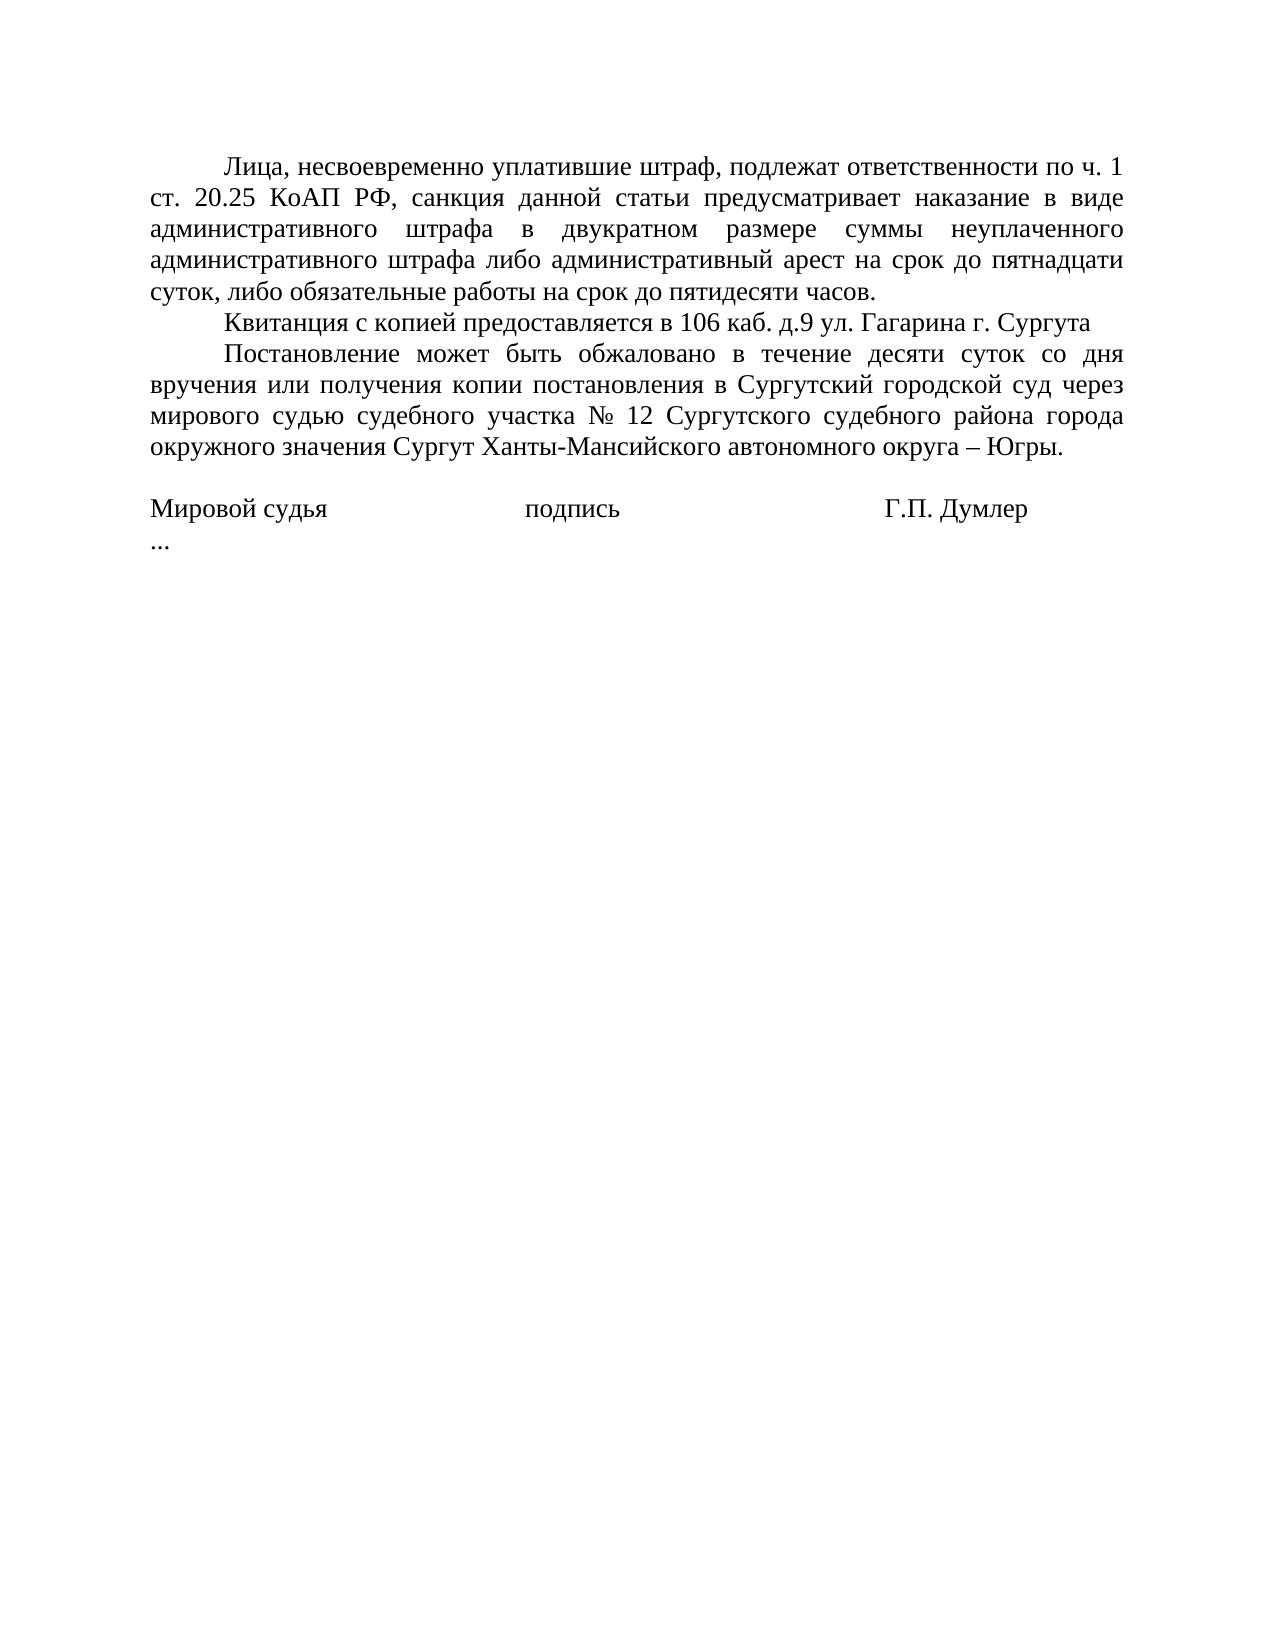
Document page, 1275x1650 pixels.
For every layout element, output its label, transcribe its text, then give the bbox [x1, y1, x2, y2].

text Квитанция с копией предоставляется в 106 каб. д.9 ул. Гагарина г. Сургута [150, 306, 1125, 337]
text Постановление может быть обжаловано в течение десяти суток со дня вручения или получения копии постановления в Сургутский городской суд через мирового судью судебного участка № 12 Сургутского судебного района города окружного значения Сургут Ханты-Мансийского автономного округа – Югры. [150, 337, 1125, 461]
text ... [150, 524, 1125, 555]
text Лица, несвоевременно уплатившие штраф, подлежат ответственности по ч. 1 ст. 20.25 КоАП РФ, санкция данной статьи предусматривает наказание в виде административного штрафа в двукратном размере суммы неуплаченного административного штрафа либо административный арест на срок до пятнадцати суток, либо обязательные работы на срок до пятидесяти часов. [150, 150, 1125, 306]
text Мировой судья подпись Г.П. Думлер [150, 493, 1125, 524]
